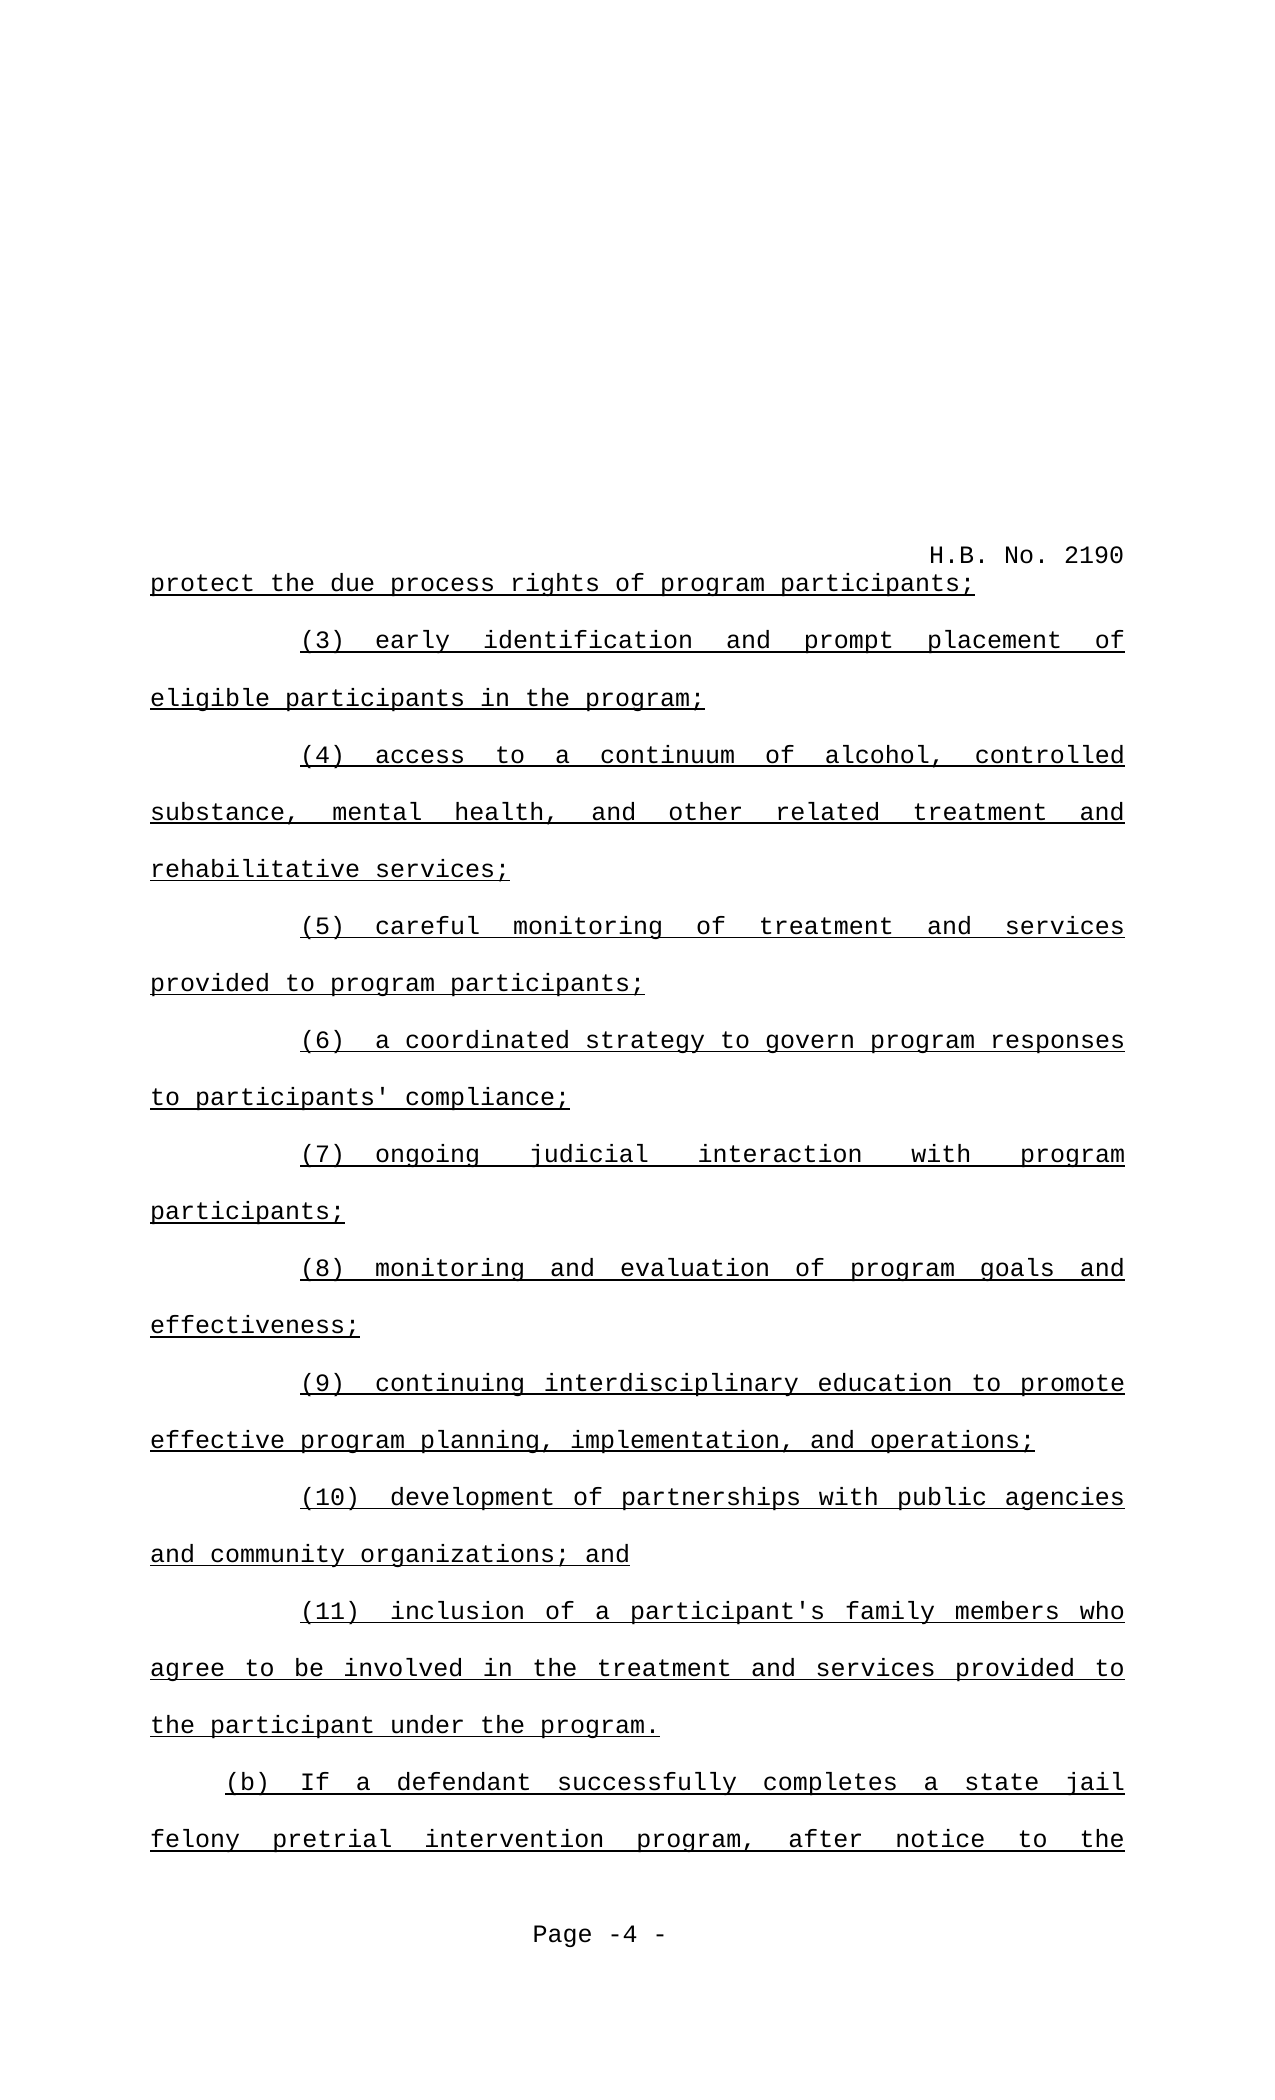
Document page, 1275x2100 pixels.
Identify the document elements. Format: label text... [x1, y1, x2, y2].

text (10) development of partnerships with public agencies and community organizations; and [150, 1484, 1125, 1570]
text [150, 1769, 1125, 1850]
text (6) a coordinated strategy to govern program responses to participants' compliance; [150, 1027, 1125, 1113]
text (8) monitoring and evaluation of program goals and effectiveness; [150, 1256, 1125, 1341]
text (4) access to a continuum of alcohol, controlled substance, mental health, and other related treatment and rehabilitative services; [150, 824, 1125, 885]
text (11) inclusion of a participant's family members who agree to be involved in the treatment and services provided to the participant under the program. [150, 1598, 1125, 1679]
text (7) ongoing judicial interaction with program participants; [150, 1142, 1125, 1227]
text (11) inclusion of a participant's family members who agree to be involved in the treatment and services provided to the participant under the program. [150, 1680, 1125, 1741]
text (9) continuing interdisciplinary education to promote effective program planning, implementation, and operations; [150, 1370, 1125, 1456]
text (5) careful monitoring of treatment and services provided to program participants; [150, 913, 1125, 999]
text (4) access to a continuum of alcohol, controlled substance, mental health, and other related treatment and rehabilitative services; [150, 742, 1125, 822]
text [150, 571, 1125, 599]
text (3) early identification and prompt placement of eligible participants in the program; [150, 628, 1125, 713]
